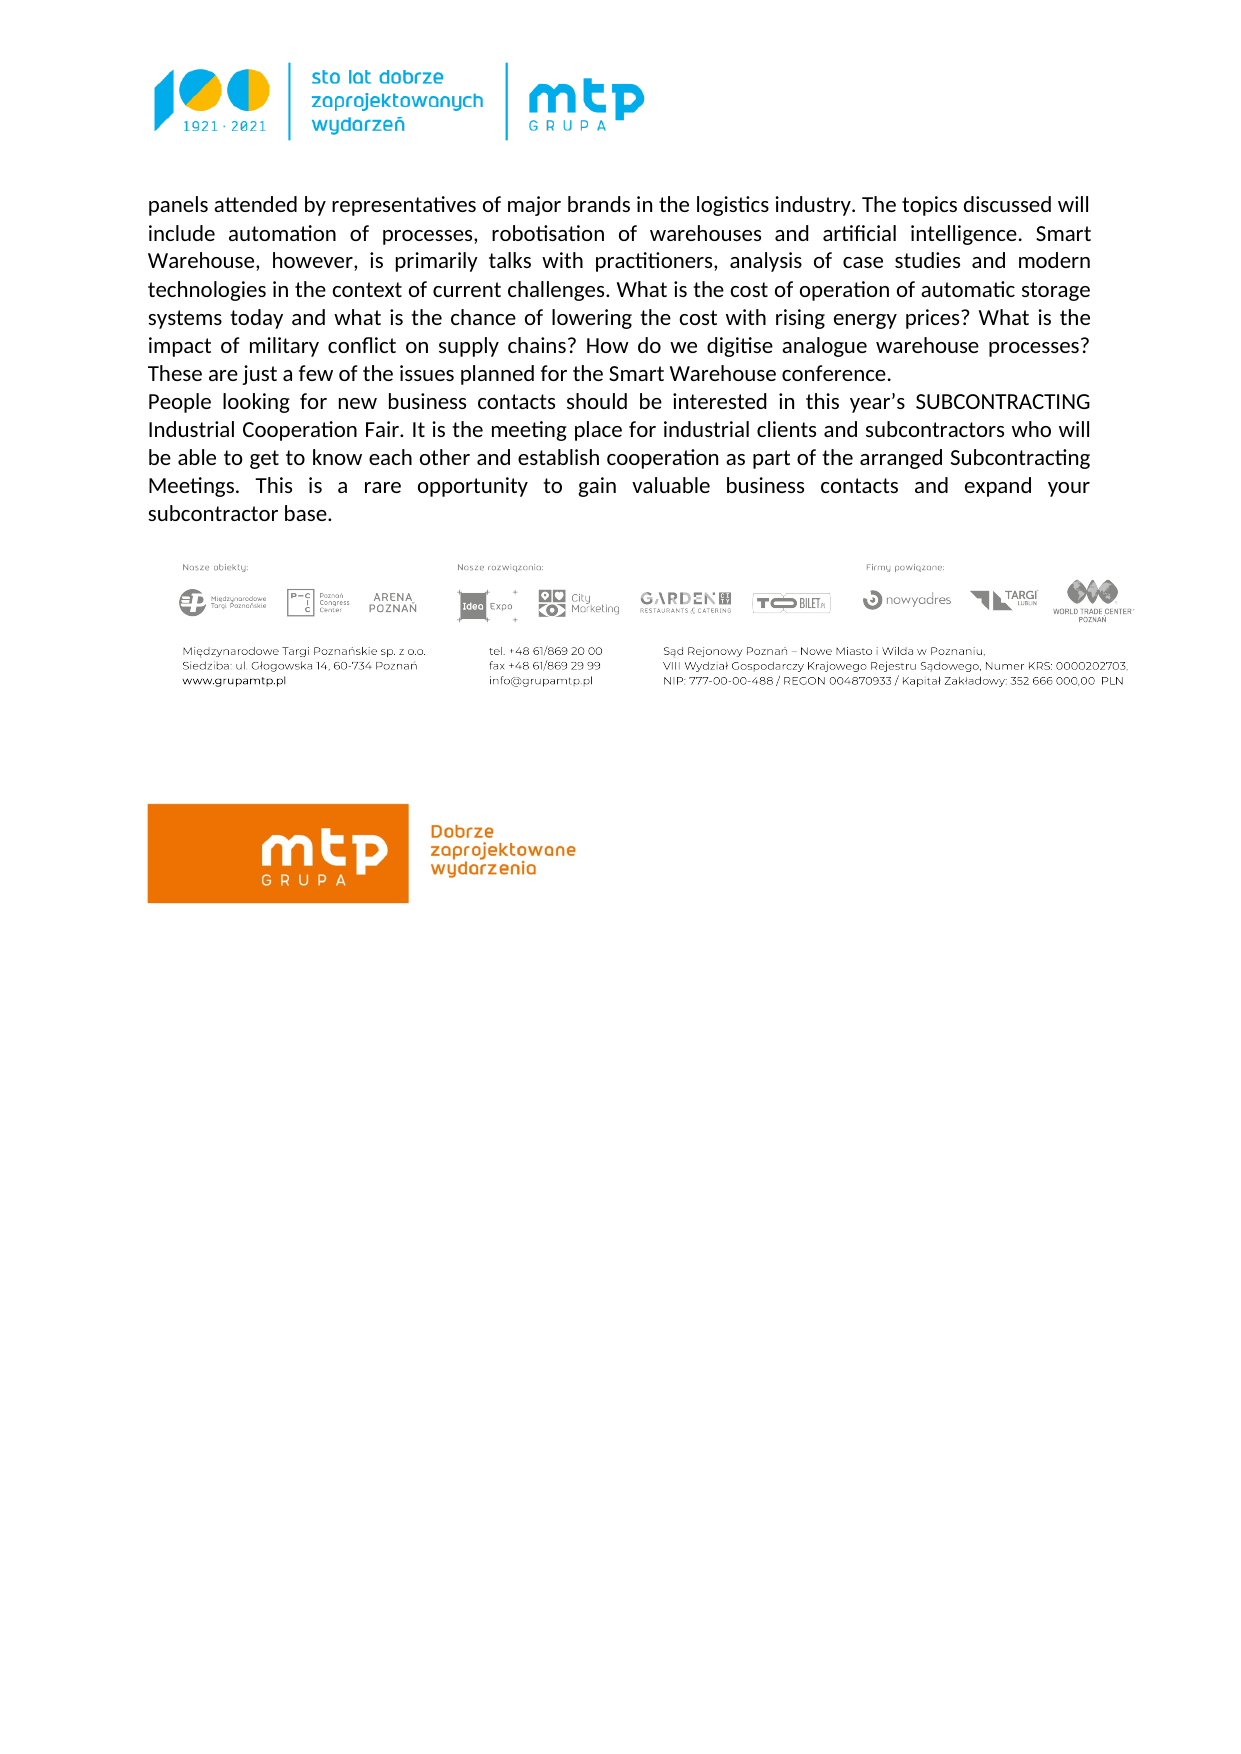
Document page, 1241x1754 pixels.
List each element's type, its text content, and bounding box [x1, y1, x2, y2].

text People looking for new business contacts should be interested in this year’s SUBCONTRACTING Industrial Cooperation Fair. It is the meeting place for industrial clients and subcontractors who will be able to get to know each other and establish cooperation as part of the arranged Subcontracting Meetings. This is a rare opportunity to gain valuable business contacts and expand your subcontractor base. [148, 387, 1092, 527]
picture [147, 749, 1093, 1754]
text The second important item on the MODERNLOG programme is the two-day Smart Warehouse conference, which will be held on 1−2 June of this year. Its programme is based on four discussion panels attended by representatives of major brands in the logistics industry. The topics discussed will include automation of processes, robotisation of warehouses and artificial intelligence. Smart Warehouse, however, is primarily talks with practitioners, analysis of case studies and modern technologies in the context of current challenges. What is the cost of operation of automatic storage systems today and what is the chance of lowering the cost with rising energy prices? What is the impact of military conflict on supply chains? How do we digitise analogue warehouse processes? These are just a few of the issues planned for the Smart Warehouse conference. [148, 191, 1092, 387]
picture [147, 536, 1161, 721]
picture [147, 23, 669, 191]
